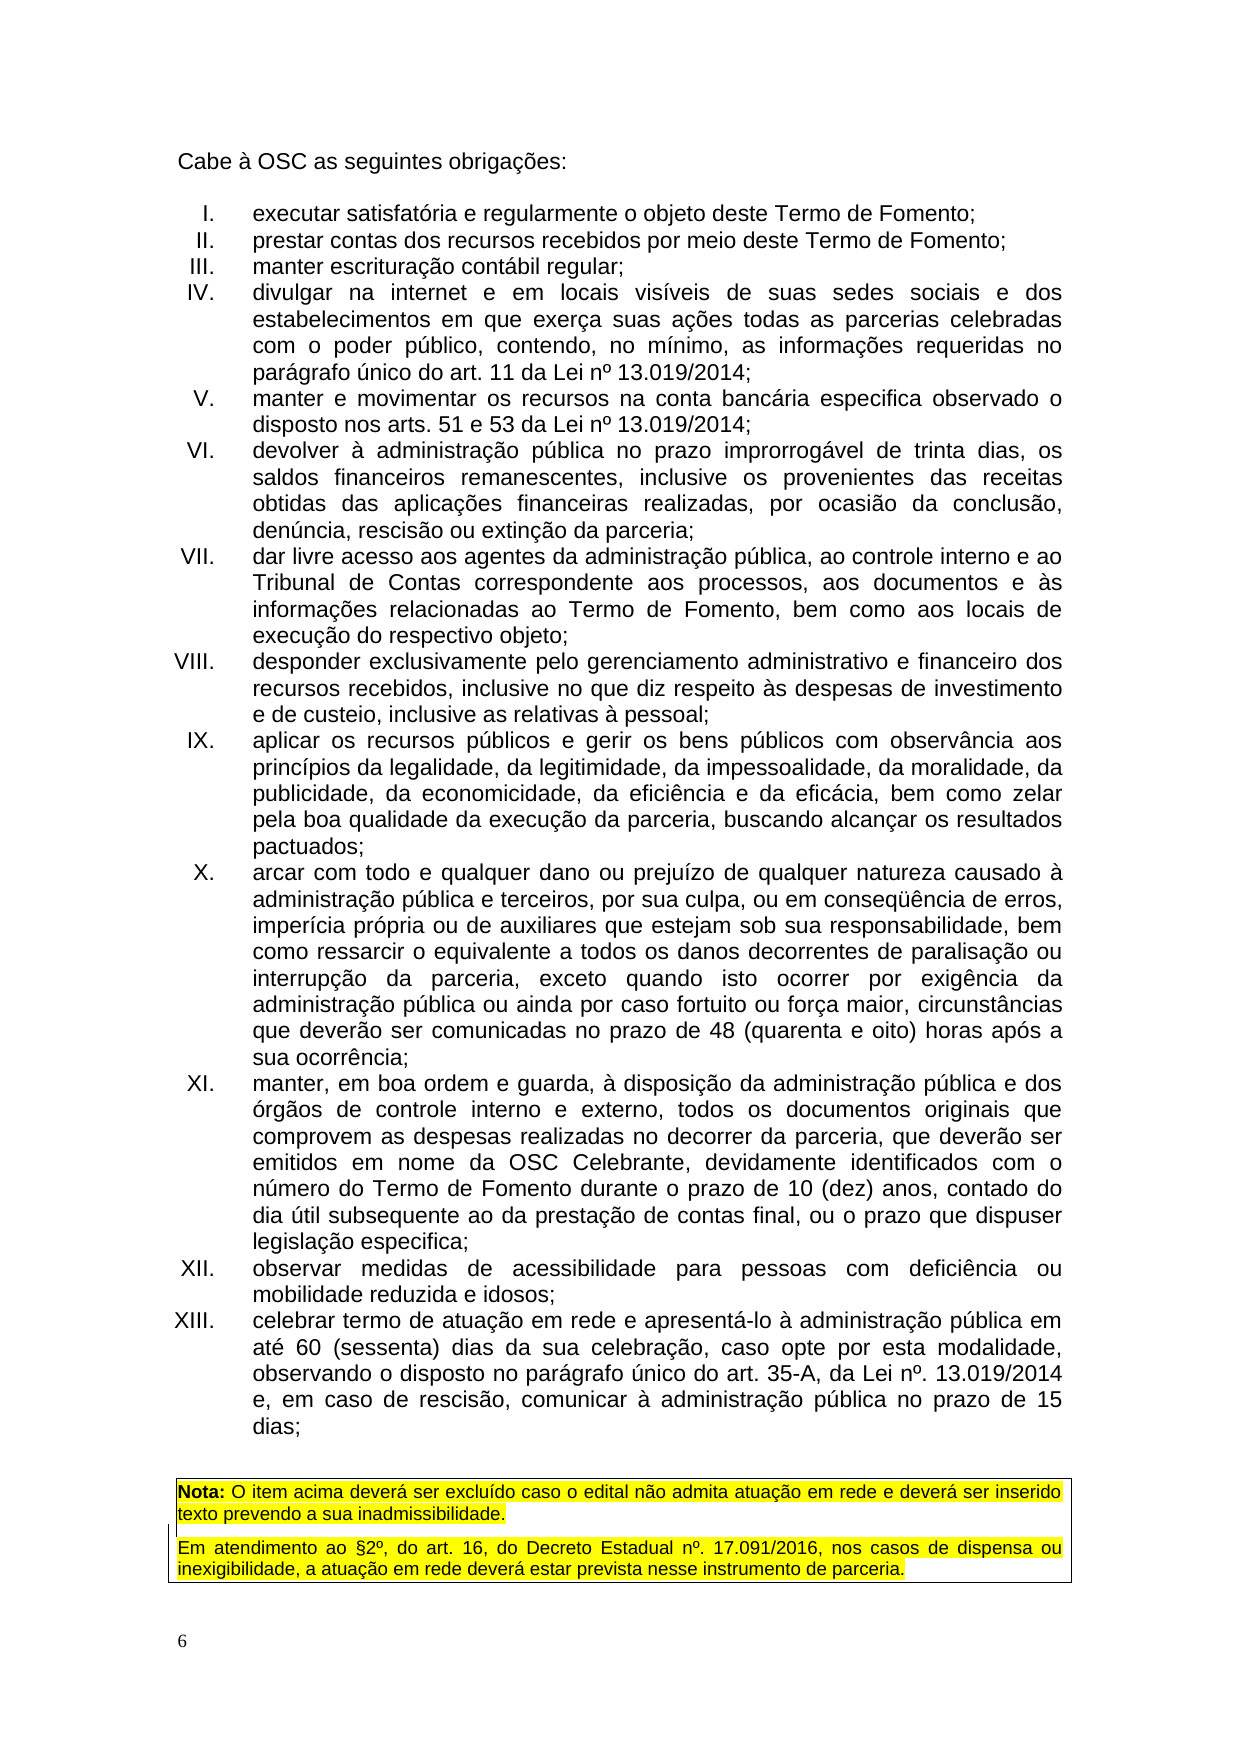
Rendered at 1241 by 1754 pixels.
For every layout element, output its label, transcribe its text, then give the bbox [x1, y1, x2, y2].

list observar medidas de acessibilidade para pessoas com deficiência ou mobilidade reduzida e idosos; [215, 1254, 1063, 1307]
list divulgar na internet e em locais visíveis de suas sedes sociais e dos estabelecimentos em que exerça suas ações todas as parcerias celebradas com o poder público, contendo, no mínimo, as informações requeridas no parágrafo único do art. 11 da Lei nº 13.019/2014; [215, 279, 1063, 385]
list aplicar os recursos públicos e gerir os bens públicos com observância aos princípios da legalidade, da legitimidade, da impessoalidade, da moralidade, da publicidade, da economicidade, da eficiência e da eficácia, bem como zelar pela boa qualidade da execução da parceria, buscando alcançar os resultados pactuados; [215, 727, 1063, 859]
text Cabe à OSC as seguintes obrigações: [177, 148, 1063, 174]
list dar livre acesso aos agentes da administração pública, ao controle interno e ao Tribunal de Contas correspondente aos processos, aos documentos e às informações relacionadas ao Termo de Fomento, bem como aos locais de execução do respectivo objeto; [215, 543, 1063, 648]
list manter e movimentar os recursos na conta bancária especifica observado o disposto nos arts. 51 e 53 da Lei nº 13.019/2014; [215, 385, 1063, 437]
list manter, em boa ordem e guarda, à disposição da administração pública e dos órgãos de controle interno e externo, todos os documentos originais que comprovem as despesas realizadas no decorrer da parceria, que deverão ser emitidos em nome da OSC Celebrante, devidamente identificados com o número do Termo de Fomento durante o prazo de 10 (dez) anos, contado do dia útil subsequente ao da prestação de contas final, ou o prazo que dispuser legislação especifica; [215, 1070, 1063, 1254]
list prestar contas dos recursos recebidos por meio deste Termo de Fomento; [215, 227, 1063, 253]
list arcar com todo e qualquer dano ou prejuízo de qualquer natureza causado à administração pública e terceiros, por sua culpa, ou em conseqüência de erros, imperícia própria ou de auxiliares que estejam sob sua responsabilidade, bem como ressarcir o equivalente a todos os danos decorrentes de paralisação ou interrupção da parceria, exceto quando isto ocorrer por exigência da administração pública ou ainda por caso fortuito ou força maior, circunstâncias que deverão ser comunicadas no prazo de 48 (quarenta e oito) horas após a sua ocorrência; [215, 859, 1063, 1070]
list desponder exclusivamente pelo gerenciamento administrativo e financeiro dos recursos recebidos, inclusive no que diz respeito às despesas de investimento e de custeio, inclusive as relativas à pessoal; [215, 648, 1063, 727]
list devolver à administração pública no prazo improrrogável de trinta dias, os saldos financeiros remanescentes, inclusive os provenientes das receitas obtidas das aplicações financeiras realizadas, por ocasião da conclusão, denúncia, rescisão ou extinção da parceria; [215, 437, 1063, 543]
list celebrar termo de atuação em rede e apresentá-lo à administração pública em até 60 (sessenta) dias da sua celebração, caso opte por esta modalidade, observando o disposto no parágrafo único do art. 35-A, da Lei nº. 13.019/2014 e, em caso de rescisão, comunicar à administração pública no prazo de 15 dias; [215, 1307, 1063, 1439]
list executar satisfatória e regularmente o objeto deste Termo de Fomento; [215, 200, 1063, 227]
list manter escrituração contábil regular; [215, 253, 1063, 279]
text Em atendimento ao §2º, do art. 16, do Decreto Estadual nº. 17.091/2016, nos casos de dispensa ou inexigibilidade, a atuação em rede deverá estar prevista nesse instrumento de parceria. [169, 1533, 1071, 1582]
text Nota: O item acima deverá ser excluído caso o edital não admita atuação em rede e deverá ser inserido texto prevendo a sua inadmissibilidade. [177, 1479, 1071, 1524]
